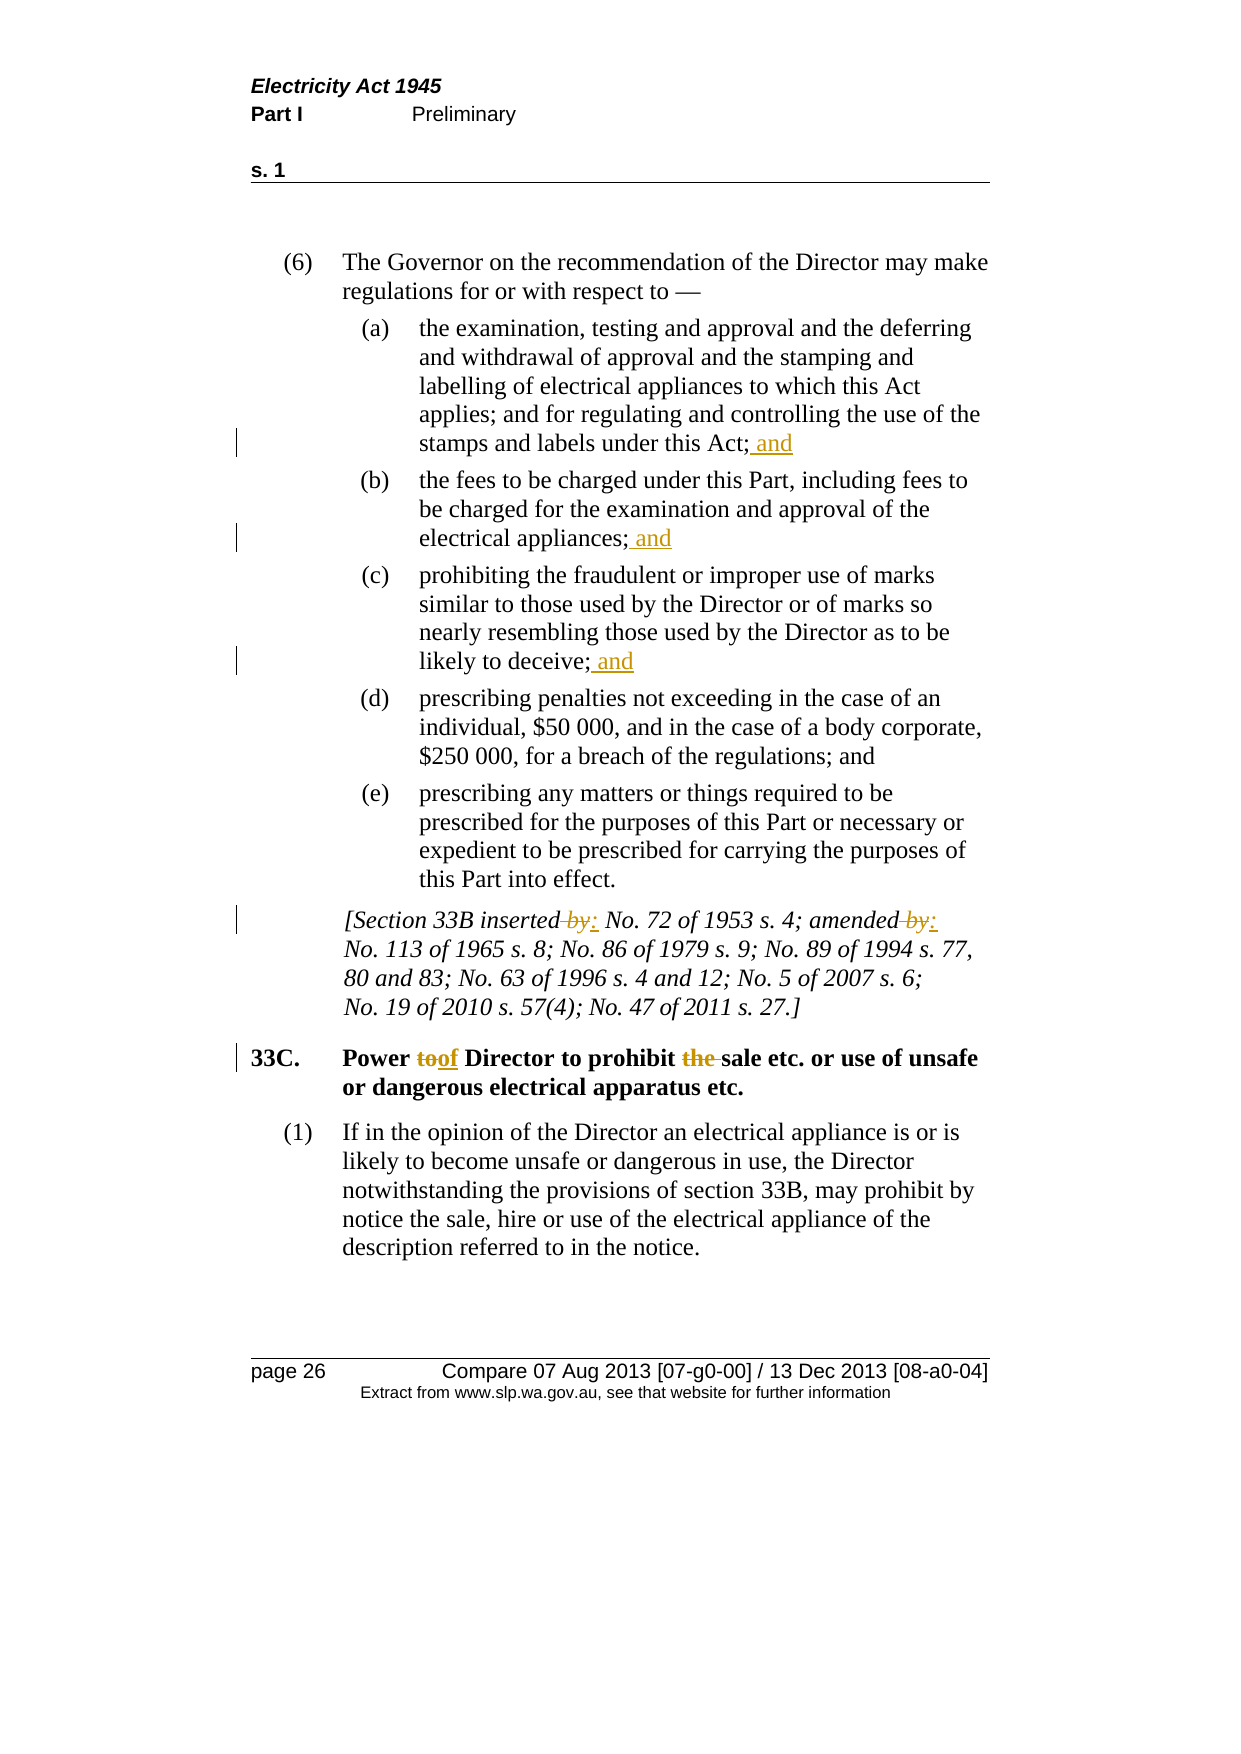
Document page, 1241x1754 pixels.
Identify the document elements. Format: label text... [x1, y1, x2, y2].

text (c) prohibiting the fraudulent or improper use of marks similar to those used by the Director or of marks so nearly resembling those used by the Director as to be likely to deceive; [251, 560, 990, 675]
text [Section 33B inserted No. 72 of 1953 s. 4; amended No. 113 of 1965 s. 8; No. 86 of 1979 s. 9; No. 89 of 1994 s. 77, 80 and 83; No. 63 of 1996 s. 4 and 12; No. 5 of 2007 s. 6; No. 19 of 2010 s. 57(4); No. 47 of 2011 s. 27.] [251, 905, 990, 1020]
subtitle 33C. Power Director to prohibit sale etc. or use of unsafe or dangerous electrical apparatus etc. [251, 1043, 990, 1101]
text (6) The Governor on the recommendation of the Director may make regulations for or with respect to — [251, 247, 990, 305]
text (e) prescribing any matters or things required to be prescribed for the purposes of this Part or necessary or expedient to be prescribed for carrying the purposes of this Part into effect. [251, 778, 990, 893]
text (b) the fees to be charged under this Part, including fees to be charged for the examination and approval of the electrical appliances; [251, 465, 990, 552]
text (1) If in the opinion of the Director an electrical appliance is or is likely to become unsafe or dangerous in use, the Director notwithstanding the provisions of section 33B, may prohibit by notice the sale, hire or use of the electrical appliance of the description referred to in the notice. [251, 1117, 990, 1261]
text (a) the examination, testing and approval and the deferring and withdrawal of approval and the stamping and labelling of electrical appliances to which this Act applies; and for regulating and controlling the use of the stamps and labels under this Act; [251, 313, 990, 457]
text (d) prescribing penalties not exceeding in the case of an individual, $50 000, and in the case of a body corporate, $250 000, for a breach of the regulations; and [251, 683, 990, 769]
